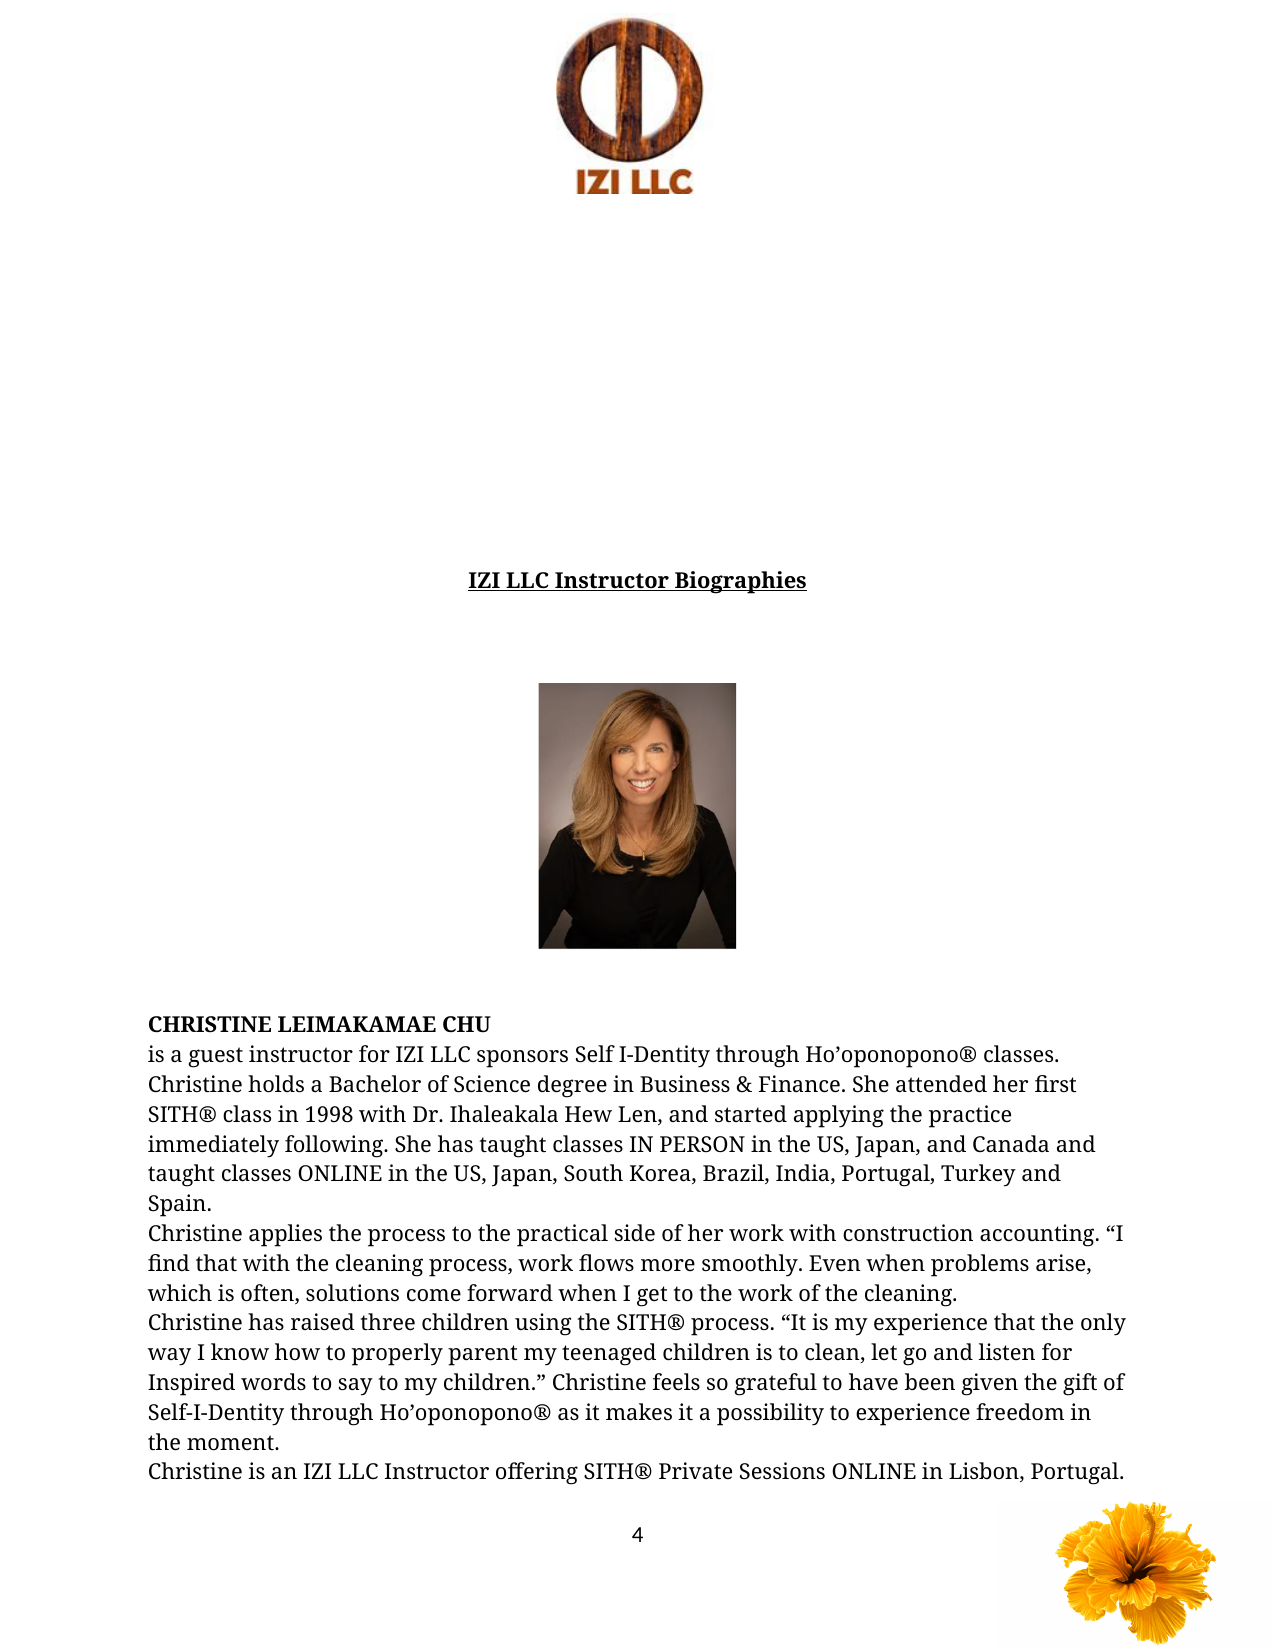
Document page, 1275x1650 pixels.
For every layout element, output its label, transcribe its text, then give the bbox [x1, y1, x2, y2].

text IZI LLC Instructor Biographies [148, 565, 1127, 594]
text Christine applies the process to the practical side of her work with construction accounting. “I find that with the cleaning process, work flows more smoothly. Even when problems arise, which is often, solutions come forward when I get to the work of the cleaning. [148, 1218, 1127, 1307]
text Christine has raised three children using the SITH® process. “It is my experience that the only way I know how to properly parent my teenaged children is to clean, let go and listen for Inspired words to say to my children.” Christine feels so grateful to have been given the gift of Self-I-Dentity through Ho’oponopono® as it makes it a possibility to experience freedom in the moment. [148, 1307, 1127, 1456]
text Christine is an IZI LLC Instructor offering SITH® Private Sessions ONLINE in Lisbon, Portugal. [148, 1456, 1127, 1486]
picture [997, 1501, 1274, 1647]
picture [538, 683, 737, 950]
text is a guest instructor for IZI LLC sponsors Self I-Dentity through Ho’oponopono® classes. Christine holds a Bachelor of Science degree in Business & Finance. She attended her first SITH® class in 1998 with Dr. Ihaleakala Hew Len, and started applying the practice immediately following. She has taught classes IN PERSON in the US, Japan, and Canada and taught classes ONLINE in the US, Japan, South Korea, Brazil, India, Portugal, Turkey and Spain. [148, 1039, 1127, 1218]
subtitle CHRISTINE LEIMAKAMAE CHU [148, 1009, 1127, 1039]
